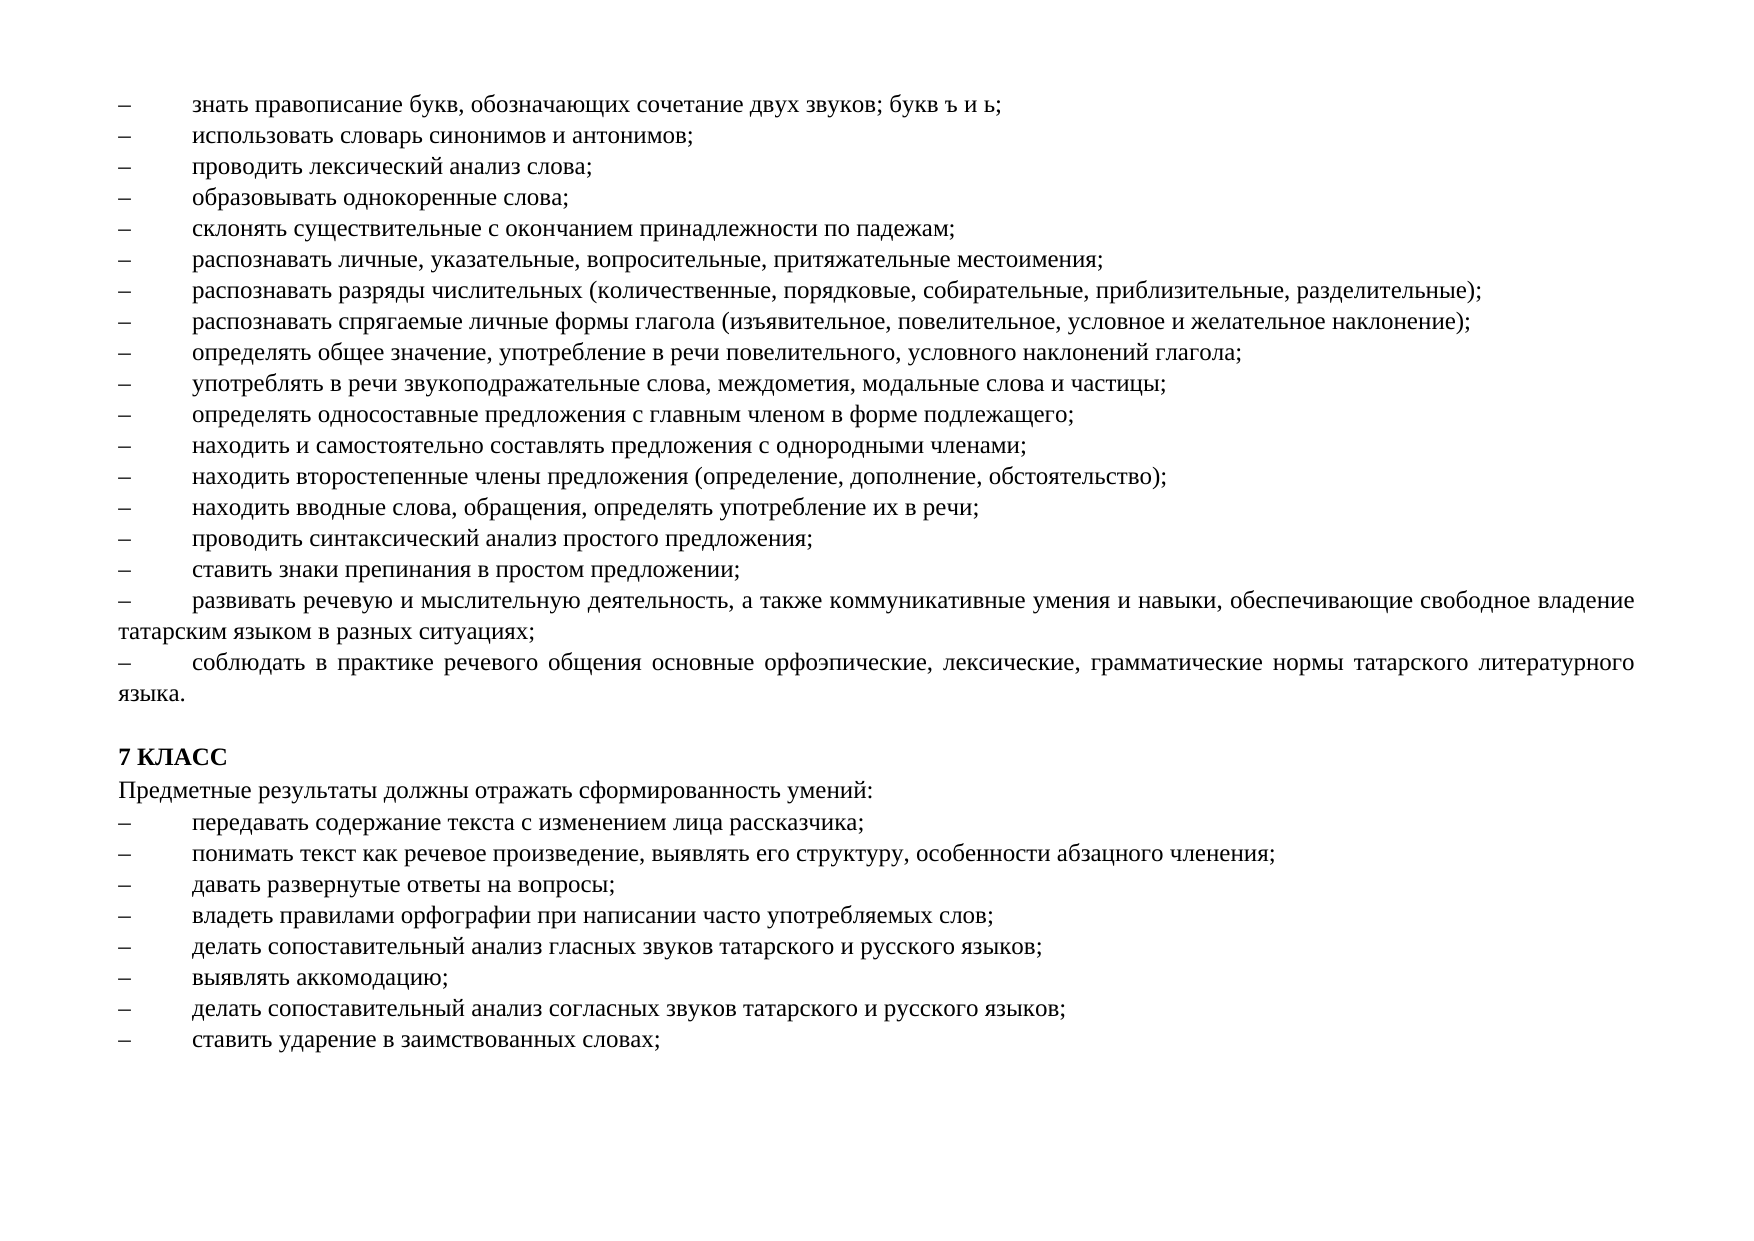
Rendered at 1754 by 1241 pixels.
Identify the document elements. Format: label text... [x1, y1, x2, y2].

text – находить второстепенные члены предложения (определение, дополнение, обстоятельство); [118, 461, 1636, 490]
text – находить вводные слова, обращения, определять употребление их в речи; [118, 492, 1636, 521]
text – давать развернутые ответы на вопросы; [118, 869, 1636, 897]
text – развивать речевую и мыслительную деятельность, а также коммуникативные умения и навыки, обеспечивающие свободное владение татарским языком в разных ситуациях; [118, 585, 1636, 645]
text – проводить синтаксический анализ простого предложения; [118, 523, 1636, 552]
text – склонять существительные с окончанием принадлежности по падежам; [118, 213, 1636, 242]
text – соблюдать в практике речевого общения основные орфоэпические, лексические, грамматические нормы татарского литературного языка. [118, 647, 1636, 707]
text – распознавать спрягаемые личные формы глагола (изъявительное, повелительное, условное и желательное наклонение); [118, 306, 1636, 335]
text – знать правописание букв, обозначающих сочетание двух звуков; букв ъ и ь; [118, 89, 1636, 117]
text Предметные результаты должны отражать сформированность умений: [118, 776, 1636, 804]
text – ставить ударение в заимствованных словах; [118, 1024, 1636, 1053]
text – распознавать разряды числительных (количественные, порядковые, собирательные, приблизительные, разделительные); [118, 275, 1636, 304]
text – распознавать личные, указательные, вопросительные, притяжательные местоимения; [118, 244, 1636, 273]
text – передавать содержание текста с изменением лица рассказчика; [118, 807, 1636, 835]
subtitle 7 КЛАСС [118, 742, 1636, 771]
text – образовывать однокоренные слова; [118, 182, 1636, 211]
text – владеть правилами орфографии при написании часто употребляемых слов; [118, 900, 1636, 928]
text – определять общее значение, употребление в речи повелительного, условного наклонений глагола; [118, 337, 1636, 366]
text – делать сопоставительный анализ гласных звуков татарского и русского языков; [118, 931, 1636, 959]
text – использовать словарь синонимов и антонимов; [118, 120, 1636, 148]
text – употреблять в речи звукоподражательные слова, междометия, модальные слова и частицы; [118, 368, 1636, 397]
text – выявлять аккомодацию; [118, 962, 1636, 991]
text – делать сопоставительный анализ согласных звуков татарского и русского языков; [118, 993, 1636, 1022]
text – находить и самостоятельно составлять предложения с однородными членами; [118, 430, 1636, 459]
text – определять односоставные предложения с главным членом в форме подлежащего; [118, 399, 1636, 428]
text – понимать текст как речевое произведение, выявлять его структуру, особенности абзацного членения; [118, 838, 1636, 866]
text – проводить лексический анализ слова; [118, 151, 1636, 179]
text – ставить знаки препинания в простом предложении; [118, 554, 1636, 583]
